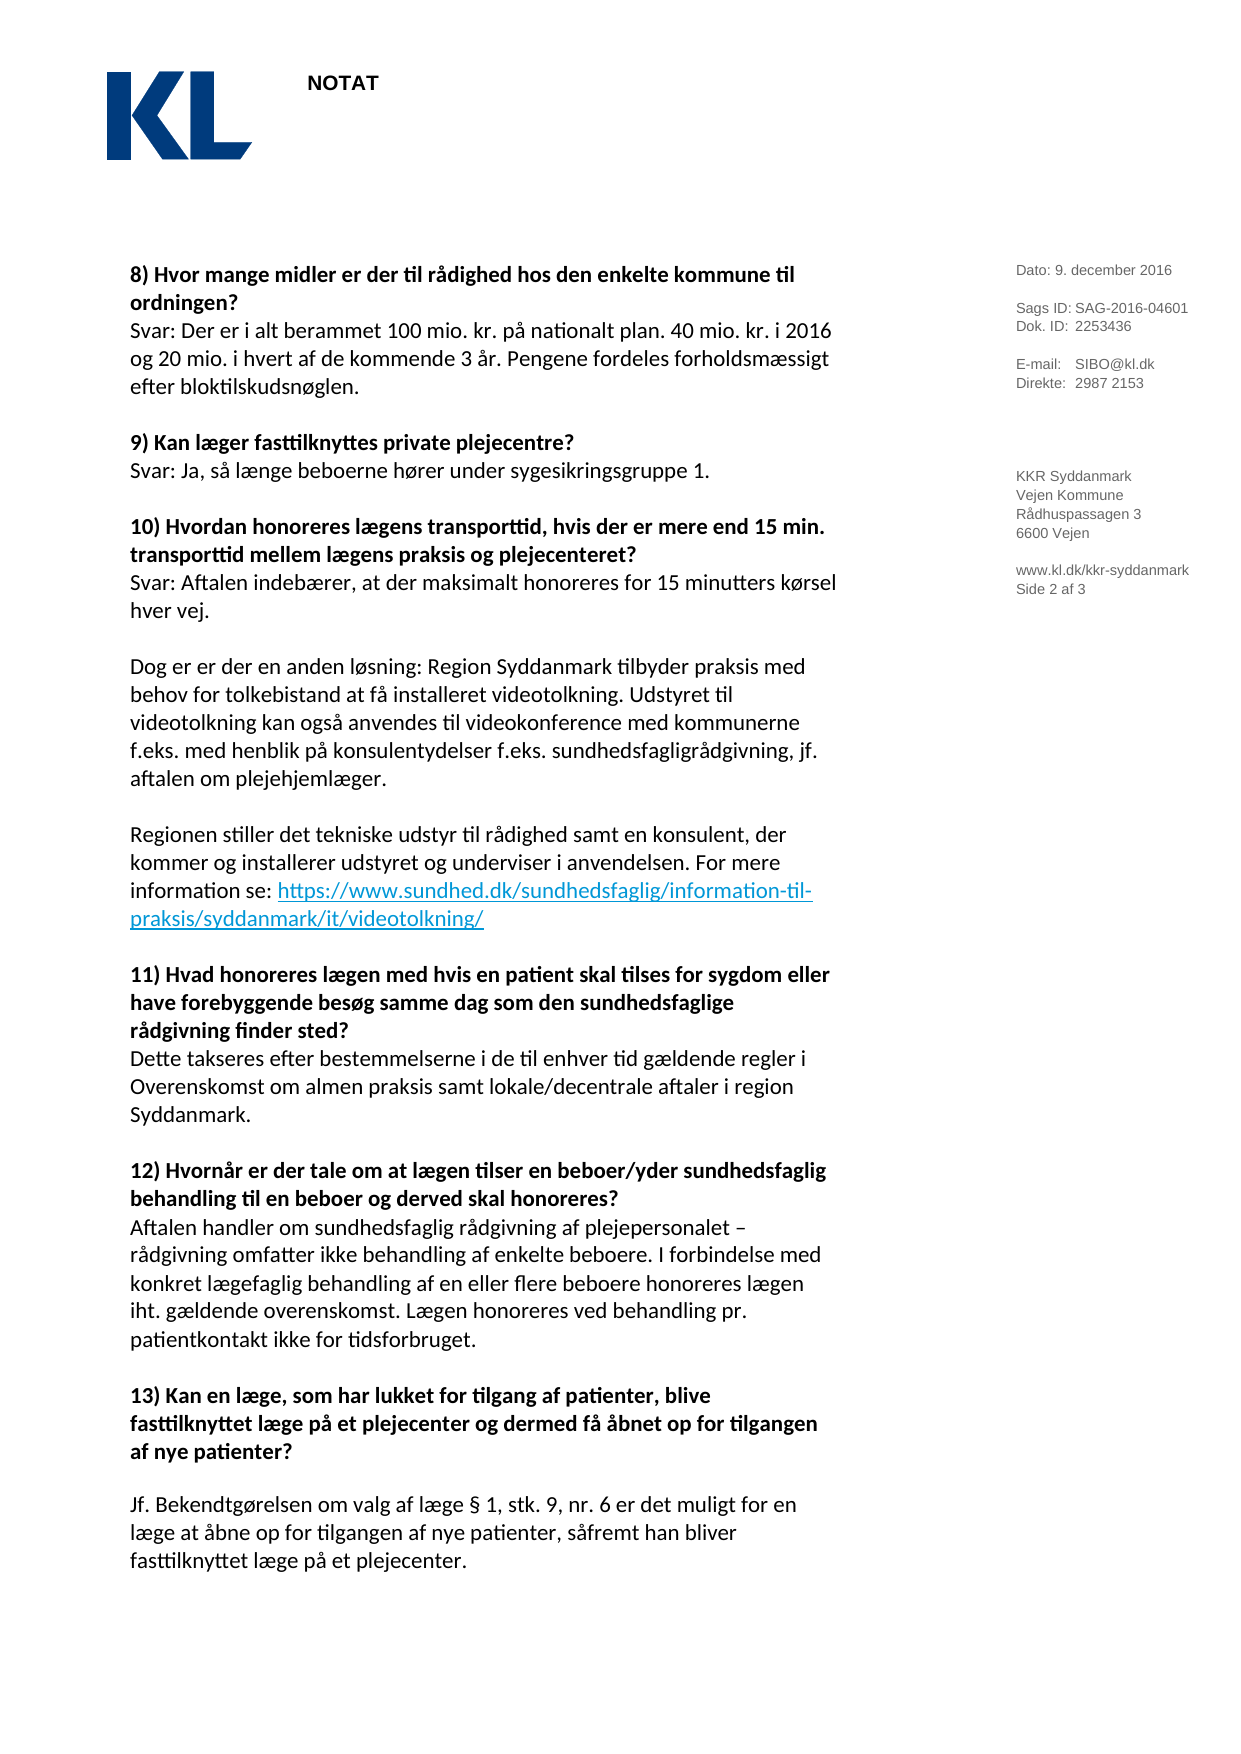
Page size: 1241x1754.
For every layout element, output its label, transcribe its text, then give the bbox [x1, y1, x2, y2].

text 13) Kan en læge, som har lukket for tilgang af patienter, blive fasttilknyttet læge på et plejecenter og dermed få åbnet op for tilgangen af nye patienter? [130, 1381, 838, 1465]
text Regionen stiller det tekniske udstyr til rådighed samt en konsulent, der kommer og installerer udstyret og underviser i anvendelsen. For mere information se: https://www.sundhed.dk/sundhedsfaglig/information-til-praksis/syddanmark/it/videotolkning/ [130, 820, 838, 932]
text Aftalen handler om sundhedsfaglig rådgivning af plejepersonalet – rådgivning omfatter ikke behandling af enkelte beboere. I forbindelse med konkret lægefaglig behandling af en eller flere beboere honoreres lægen iht. gældende overenskomst. Lægen honoreres ved behandling pr. patientkontakt ikke for tidsforbruget. [130, 1213, 838, 1353]
text Svar: Der er i alt berammet 100 mio. kr. på nationalt plan. 40 mio. kr. i 2016 og 20 mio. i hvert af de kommende 3 år. Pengene fordeles forholdsmæssigt efter bloktilskudsnøglen. [130, 316, 838, 400]
text 9) Kan læger fasttilknyttes private plejecentre? [130, 428, 838, 456]
text 8) Hvor mange midler er der til rådighed hos den enkelte kommune til ordningen? [130, 260, 838, 316]
text 12) Hvornår er der tale om at lægen tilser en beboer/yder sundhedsfaglig behandling til en beboer og derved skal honoreres? [130, 1157, 838, 1213]
text Svar: Aftalen indebærer, at der maksimalt honoreres for 15 minutters kørsel hver vej. [130, 568, 838, 624]
text Dette takseres efter bestemmelserne i de til enhver tid gældende regler i Overenskomst om almen praksis samt lokale/decentrale aftaler i region Syddanmark. [130, 1044, 838, 1128]
text Svar: Ja, så længe beboerne hører under sygesikringsgruppe 1. [130, 456, 838, 484]
text 11) Hvad honoreres lægen med hvis en patient skal tilses for sygdom eller have forebyggende besøg samme dag som den sundhedsfaglige rådgivning finder sted? [130, 960, 838, 1044]
text 10) Hvordan honoreres lægens transporttid, hvis der er mere end 15 min. transporttid mellem lægens praksis og plejecenteret? [130, 512, 838, 568]
text Dog er er der en anden løsning: Region Syddanmark tilbyder praksis med behov for tolkebistand at få installeret videotolkning. Udstyret til videotolkning kan også anvendes til videokonference med kommunerne f.eks. med henblik på konsulentydelser f.eks. sundhedsfagligrådgivning, jf. aftalen om plejehjemlæger. [130, 652, 838, 792]
text Jf. Bekendtgørelsen om valg af læge § 1, stk. 9, nr. 6 er det muligt for en læge at åbne op for tilgangen af nye patienter, såfremt han bliver fasttilknyttet læge på et plejecenter. [130, 1490, 838, 1574]
